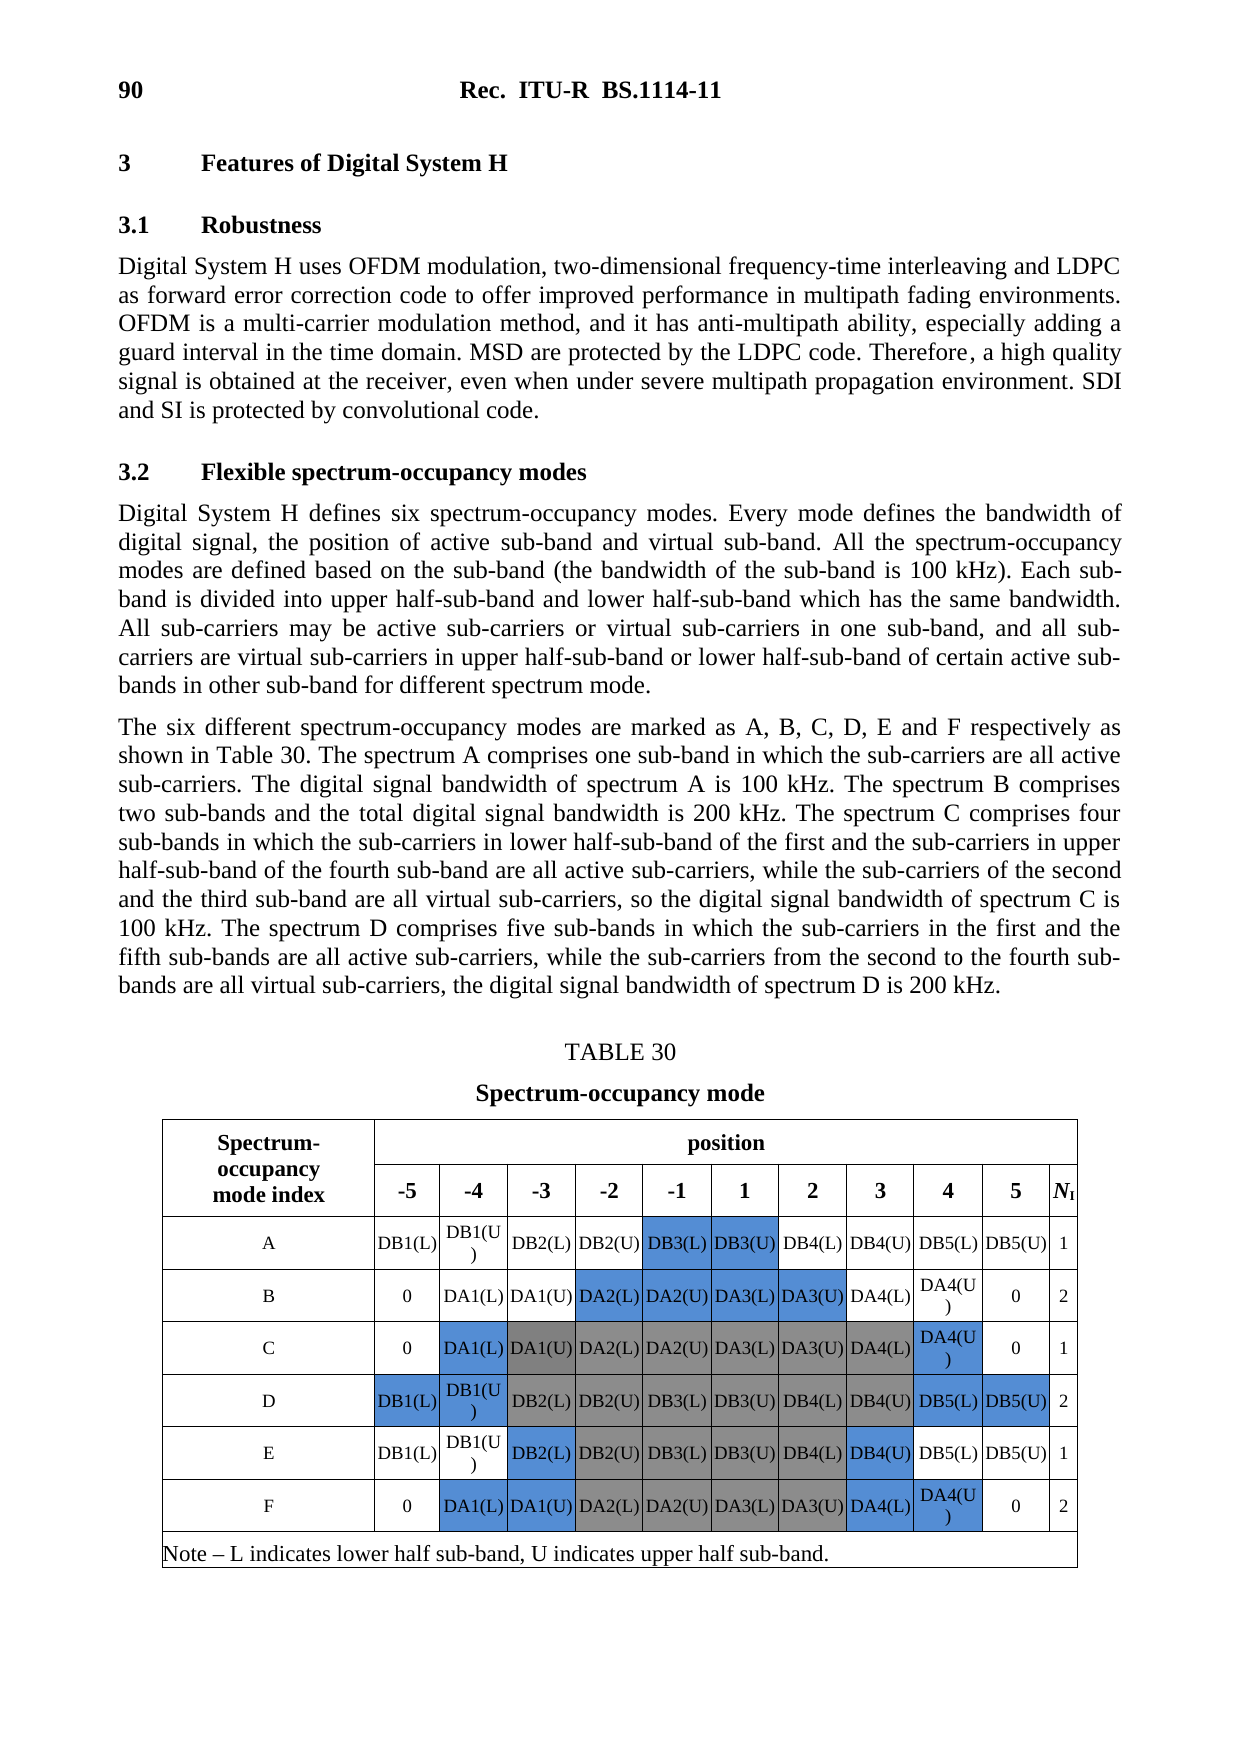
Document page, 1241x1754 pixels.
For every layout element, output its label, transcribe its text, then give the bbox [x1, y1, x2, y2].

subtitle 3.2 Flexible spectrum-occupancy modes [118, 457, 1122, 486]
table_cell DA2(U) [643, 1322, 711, 1374]
table_cell DA4(L) [847, 1322, 913, 1374]
table_header Spectrum-occupancy mode index [163, 1120, 374, 1216]
table_cell DB3(L) [643, 1427, 711, 1479]
table_cell DB3(U) [712, 1375, 778, 1426]
table_cell DA3(L) [712, 1480, 778, 1531]
table_cell 2 [779, 1165, 846, 1216]
table_cell 3 [847, 1165, 913, 1216]
table_cell NI [1050, 1165, 1077, 1216]
table_cell DB4(L) [779, 1217, 846, 1269]
table_cell DB4(U) [847, 1427, 913, 1479]
text Digital System H defines six spectrum-occupancy modes. Every mode defines the bandwidth of digital signal, the position of active sub-band and virtual sub-band. All the spectrum-occupancy modes are defined based on the sub-band (the bandwidth of the sub-band is 100 kHz). Each sub-band is divided into upper half-sub-band and lower half-sub-band which has the same bandwidth. All sub-carriers may be active sub-carriers or virtual sub-carriers in one sub-band, and all sub-carriers are virtual sub-carriers in upper half-sub-band or lower half-sub-band of certain active sub-bands in other sub-band for different spectrum mode. [118, 498, 1122, 699]
table_cell 2 [1050, 1270, 1077, 1321]
table_cell 0 [375, 1322, 439, 1374]
table_cell DB1(U) [440, 1427, 507, 1479]
table_cell DB5(L) [914, 1375, 982, 1426]
table_cell DA3(U) [779, 1270, 846, 1321]
table_cell DA3(U) [779, 1322, 846, 1374]
table_cell 1 [1050, 1322, 1077, 1374]
table_cell DB2(L) [508, 1375, 575, 1426]
table_cell 0 [375, 1480, 439, 1531]
table_cell DB2(U) [576, 1427, 642, 1479]
table_cell DA1(U) [508, 1322, 575, 1374]
table_cell 1 [1050, 1217, 1077, 1269]
table_cell DB5(L) [914, 1427, 982, 1479]
table_cell DB4(L) [779, 1375, 846, 1426]
table_cell DB1(U) [440, 1375, 507, 1426]
table_cell DB2(L) [508, 1217, 575, 1269]
subtitle 3 Features of Digital System H [118, 148, 1122, 176]
table_cell DB4(U) [847, 1217, 913, 1269]
table_cell DB1(U) [440, 1217, 507, 1269]
table_cell F [163, 1480, 374, 1531]
table_cell -4 [440, 1165, 507, 1216]
table_cell DA4(L) [847, 1270, 913, 1321]
table_cell 0 [983, 1270, 1049, 1321]
table_cell DA2(L) [576, 1322, 642, 1374]
table_cell DB5(U) [983, 1217, 1049, 1269]
table_cell -1 [643, 1165, 711, 1216]
title Spectrum-occupancy mode [118, 1078, 1122, 1107]
table_cell DA3(U) [779, 1480, 846, 1531]
table_cell DA4(U) [914, 1480, 982, 1531]
table_cell DA2(L) [576, 1480, 642, 1531]
table_cell DB2(U) [576, 1375, 642, 1426]
table_cell DB1(L) [375, 1427, 439, 1479]
table_cell Note ‒ L indicates lower half sub-band, U indicates upper half sub-band. [163, 1532, 1077, 1567]
table_cell DA3(L) [712, 1322, 778, 1374]
table_cell DB3(U) [712, 1217, 778, 1269]
table_cell DB5(L) [914, 1217, 982, 1269]
table_cell DB3(L) [643, 1375, 711, 1426]
table_cell 0 [375, 1270, 439, 1321]
table_cell DB3(U) [712, 1427, 778, 1479]
table_cell DA1(L) [440, 1480, 507, 1531]
table_cell 0 [983, 1322, 1049, 1374]
table_cell DB4(L) [779, 1427, 846, 1479]
table_cell -2 [576, 1165, 642, 1216]
table_header position [375, 1120, 1077, 1163]
table_cell DA1(L) [440, 1322, 507, 1374]
table_cell -3 [508, 1165, 575, 1216]
table_cell D [163, 1375, 374, 1426]
table_cell DA1(U) [508, 1480, 575, 1531]
table_cell DA2(L) [576, 1270, 642, 1321]
table_cell DB1(L) [375, 1217, 439, 1269]
table_cell DB2(U) [576, 1217, 642, 1269]
table_cell DB5(U) [983, 1375, 1049, 1426]
table_cell DB5(U) [983, 1427, 1049, 1479]
table_cell DB1(L) [375, 1375, 439, 1426]
table_cell DB4(U) [847, 1375, 913, 1426]
text TABLE 30 [118, 1037, 1122, 1066]
table_cell 0 [983, 1480, 1049, 1531]
table_cell DB2(L) [508, 1427, 575, 1479]
table_cell E [163, 1427, 374, 1479]
table_cell DA1(U) [508, 1270, 575, 1321]
table_cell DA4(L) [847, 1480, 913, 1531]
table_cell DB3(L) [643, 1217, 711, 1269]
text Digital System H uses OFDM modulation, two-dimensional frequency-time interleaving and LDPC as forward error correction code to offer improved performance in multipath fading environments. OFDM is a multi-carrier modulation method, and it has anti-multipath ability, especially adding a guard interval in the time domain. MSD are protected by the LDPC code. Therefore, a high quality signal is obtained at the receiver, even when under severe multipath propagation environment. SDI and SI is protected by convolutional code. [118, 251, 1122, 423]
table_cell C [163, 1322, 374, 1374]
table_cell DA1(L) [440, 1270, 507, 1321]
table_cell A [163, 1217, 374, 1269]
table_cell 1 [712, 1165, 778, 1216]
table_cell DA4(U) [914, 1322, 982, 1374]
table_cell -5 [375, 1165, 439, 1216]
table_cell DA2(U) [643, 1480, 711, 1531]
table_cell DA3(L) [712, 1270, 778, 1321]
table_cell B [163, 1270, 374, 1321]
table_cell DA4(U) [914, 1270, 982, 1321]
subtitle 3.1 Robustness [118, 210, 1122, 238]
table_cell 2 [1050, 1480, 1077, 1531]
table_cell 2 [1050, 1375, 1077, 1426]
table_cell 5 [983, 1165, 1049, 1216]
text The six different spectrum-occupancy modes are marked as A, B, C, D, E and F respectively as shown in Table 30. The spectrum A comprises one sub-band in which the sub-carriers are all active sub-carriers. The digital signal bandwidth of spectrum A is 100 kHz. The spectrum B comprises two sub-bands and the total digital signal bandwidth is 200 kHz. The spectrum C comprises four sub-bands in which the sub-carriers in lower half-sub-band of the first and the sub-carriers in upper half-sub-band of the fourth sub-band are all active sub-carriers, while the sub-carriers of the second and the third sub-band are all virtual sub-carriers, so the digital signal bandwidth of spectrum C is 100 kHz. The spectrum D comprises five sub-bands in which the sub-carriers in the first and the fifth sub-bands are all active sub-carriers, while the sub-carriers from the second to the fourth sub-bands are all virtual sub-carriers, the digital signal bandwidth of spectrum D is 200 kHz. [118, 712, 1122, 999]
table_cell 4 [914, 1165, 982, 1216]
table_cell 1 [1050, 1427, 1077, 1479]
table_cell DA2(U) [643, 1270, 711, 1321]
